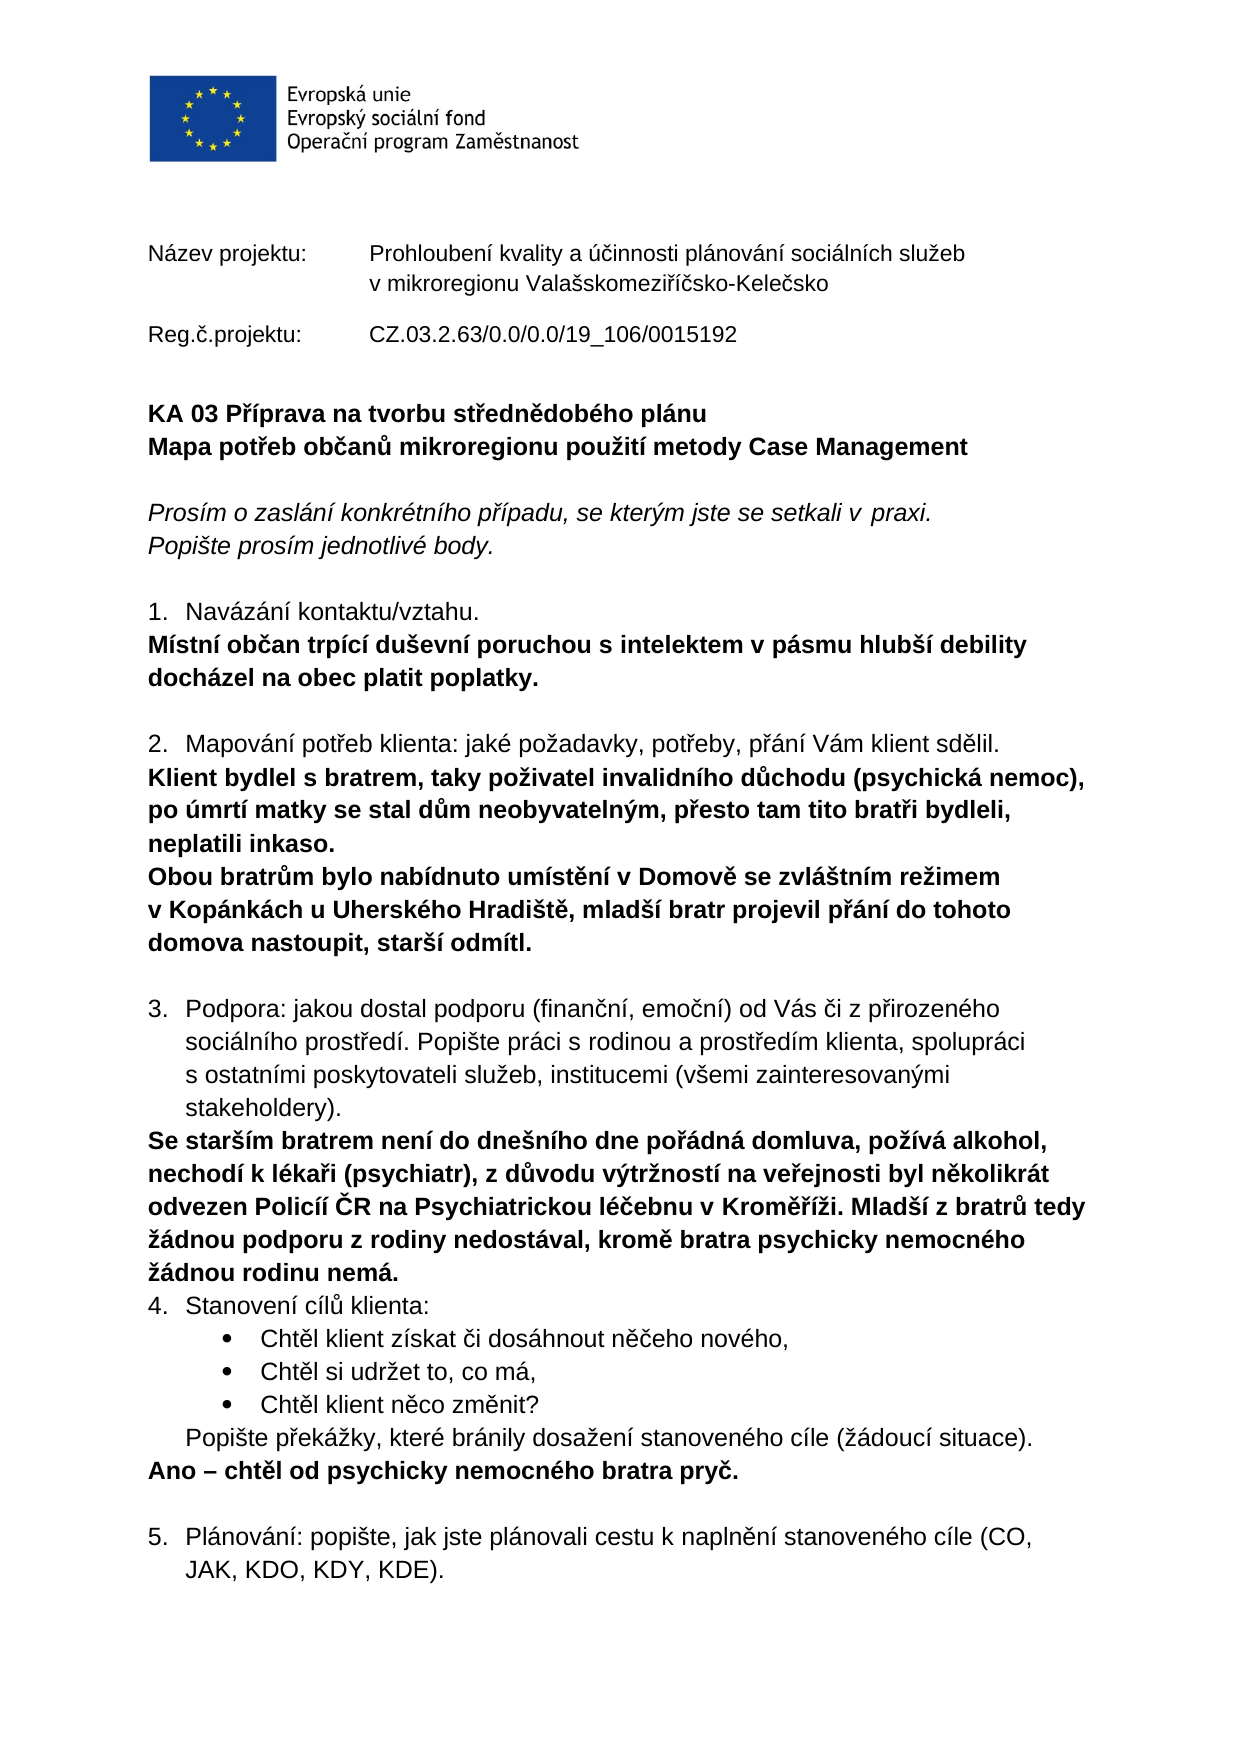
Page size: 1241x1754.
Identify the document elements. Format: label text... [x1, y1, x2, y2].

text KA 03 Příprava na tvorbu střednědobého plánu [148, 399, 1093, 428]
list Podpora: jakou dostal podporu (finanční, emoční) od Vás či z přirozeného sociálního prostředí. Popište práci s rodinou a prostředím klienta, spolupráci s ostatními poskytovateli služeb, institucemi (všemi zainteresovanými stakeholdery). [148, 994, 1093, 1121]
text Název projektu: Prohloubení kvality a účinnosti plánování sociálních služeb v mikroregionu Valašskomeziříčsko-Kelečsko [148, 239, 1093, 296]
list Mapování potřeb klienta: jaké požadavky, potřeby, přání Vám klient sdělil. [148, 729, 1093, 758]
text Ano – chtěl od psychicky nemocného bratra pryč. [148, 1456, 1093, 1485]
list Chtěl klient něco změnit? [223, 1390, 1093, 1419]
text Prosím o zaslání konkrétního případu, se kterým jste se setkali v praxi. [148, 498, 1093, 527]
text Obou bratrům bylo nabídnuto umístění v Domově se zvláštním režimem v Kopánkách u Uherského Hradiště, mladší bratr projevil přání do tohoto domova nastoupit, starší odmítl. [148, 862, 1093, 956]
list Chtěl si udržet to, co má, [223, 1357, 1093, 1386]
text Se starším bratrem není do dnešního dne pořádná domluva, požívá alkohol, nechodí k lékaři (psychiatr), z důvodu výtržností na veřejnosti byl několikrát odvezen Policíí ČR na Psychiatrickou léčebnu v Kroměříži. Mladší z bratrů tedy žádnou podporu z rodiny nedostával, kromě bratra psychicky nemocného žádnou rodinu nemá. [148, 1126, 1093, 1287]
picture [147, 73, 579, 164]
text Popište prosím jednotlivé body. [148, 531, 1093, 560]
text Reg.č.projektu: CZ.03.2.63/0.0/0.0/19_106/0015192 [148, 321, 1093, 347]
list Navázání kontaktu/vztahu. [148, 597, 1093, 626]
list Plánování: popište, jak jste plánovali cestu k naplnění stanoveného cíle (CO, JAK, KDO, KDY, KDE). [148, 1522, 1093, 1584]
text Mapa potřeb občanů mikroregionu použití metody Case Management [148, 432, 1093, 461]
list Popište překážky, které bránily dosažení stanoveného cíle (žádoucí situace). [185, 1423, 1093, 1452]
text Klient bydlel s bratrem, taky poživatel invalidního důchodu (psychická nemoc), po úmrtí matky se stal dům neobyvatelným, přesto tam tito bratři bydleli, neplatili inkaso. [148, 762, 1093, 857]
list Chtěl klient získat či dosáhnout něčeho nového, [223, 1324, 1093, 1353]
text Místní občan trpící duševní poruchou s intelektem v pásmu hlubší debility docházel na obec platit poplatky. [148, 630, 1093, 692]
list Stanovení cílů klienta: [148, 1291, 1093, 1319]
